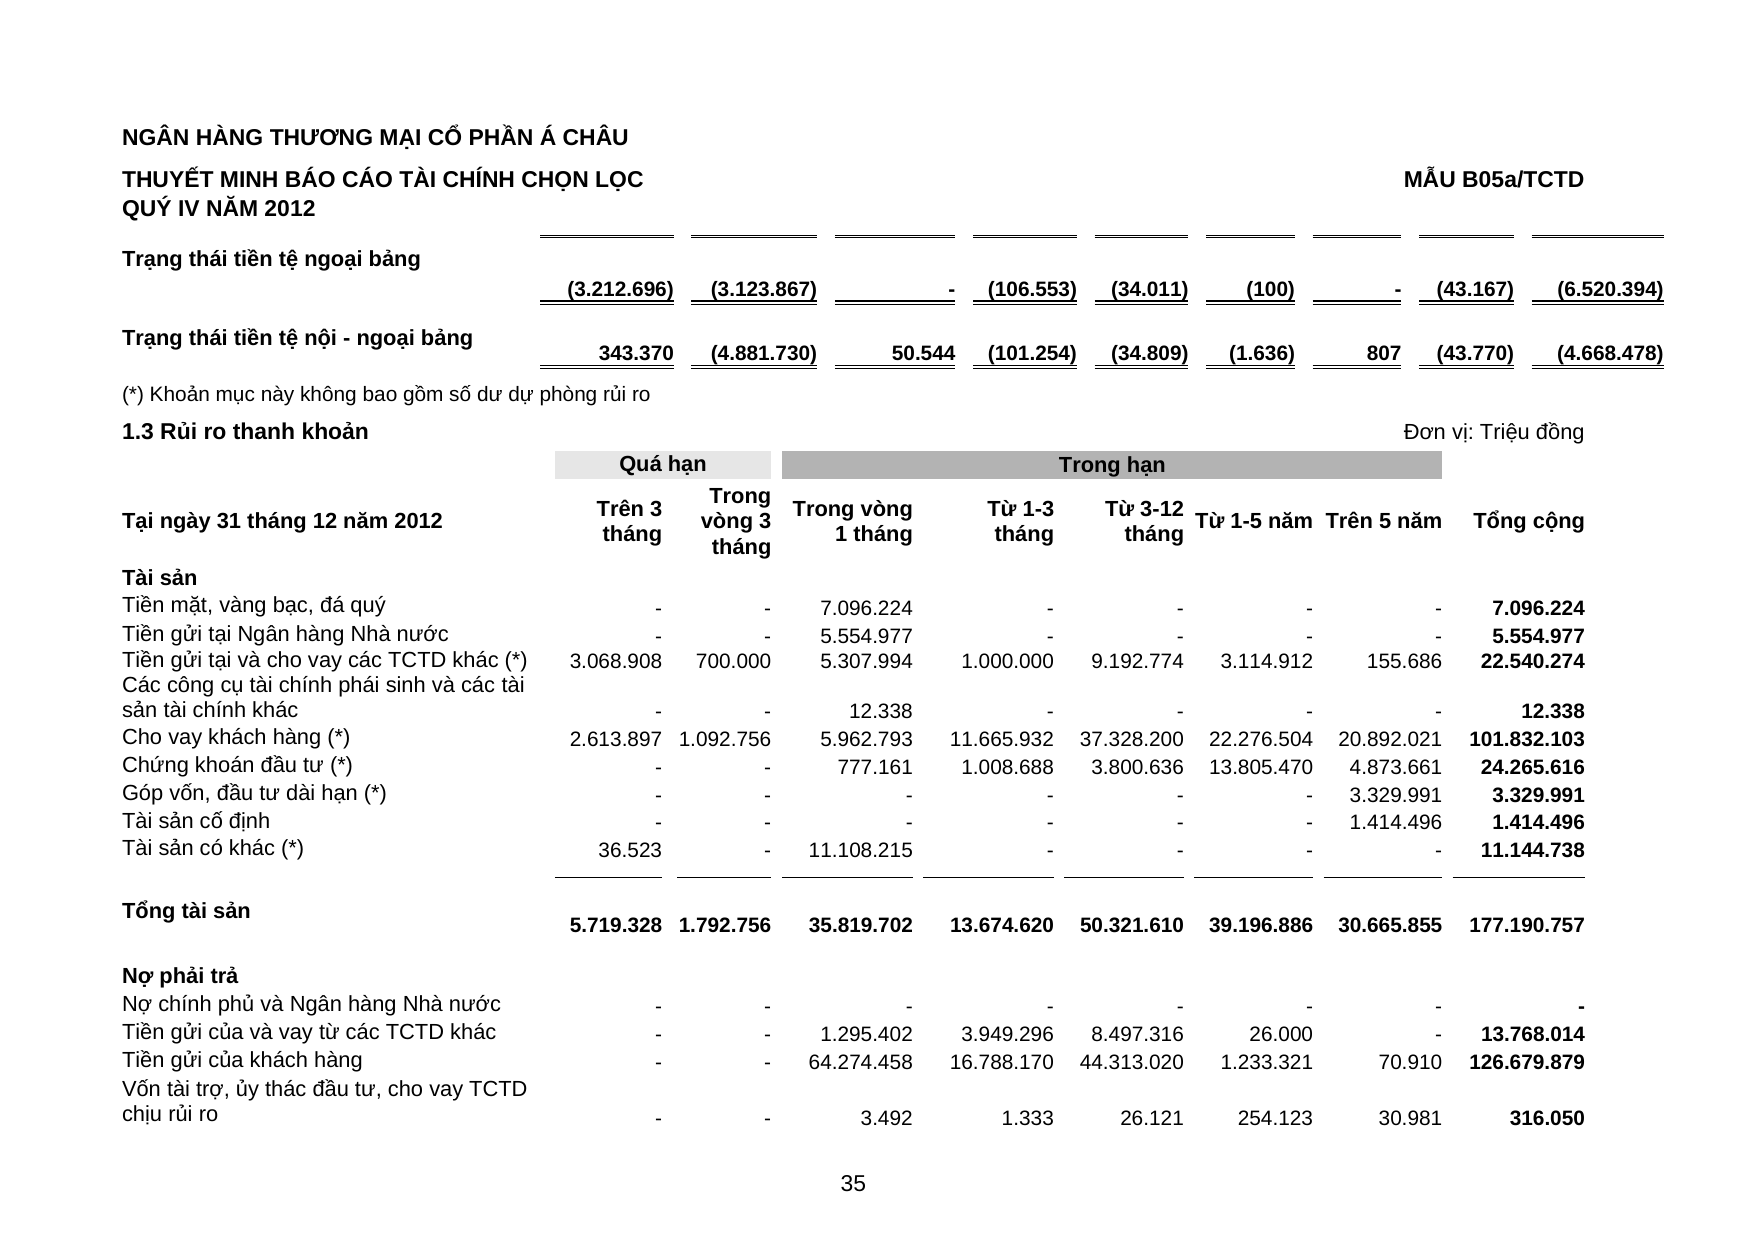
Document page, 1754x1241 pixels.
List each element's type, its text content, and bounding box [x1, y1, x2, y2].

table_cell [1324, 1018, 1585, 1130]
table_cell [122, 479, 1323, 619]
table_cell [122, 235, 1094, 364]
text (*) Khoản mục này không bao gồm số dư dự phòng rủi ro [122, 382, 1584, 406]
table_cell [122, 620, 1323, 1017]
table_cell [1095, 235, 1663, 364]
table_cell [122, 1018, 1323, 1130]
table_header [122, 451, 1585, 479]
subtitle 1.3 Rủi ro thanh khoản Đơn vị: Triệu đồng [102, 418, 1584, 444]
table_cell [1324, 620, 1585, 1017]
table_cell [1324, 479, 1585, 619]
